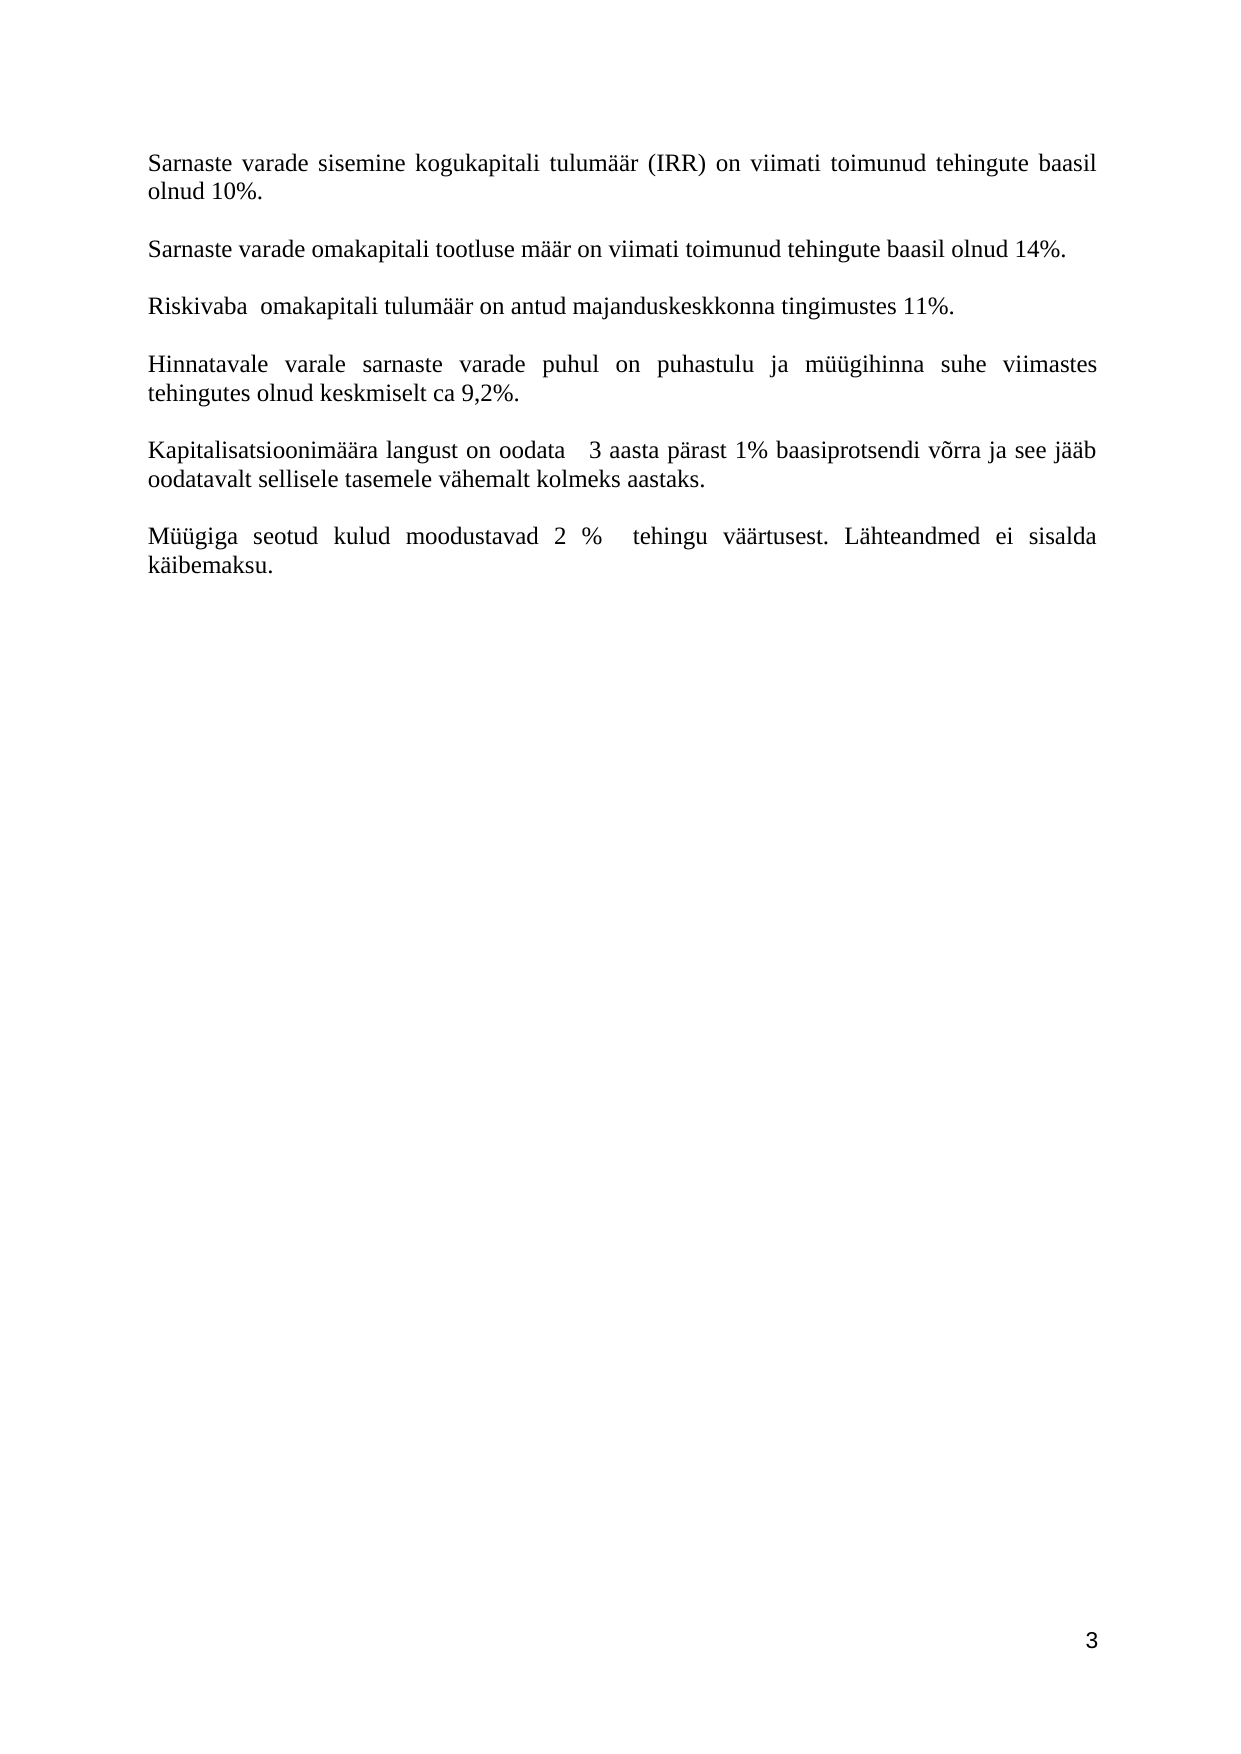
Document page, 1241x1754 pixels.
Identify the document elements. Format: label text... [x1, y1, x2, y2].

text Riskivaba omakapitali tulumäär on antud majanduskeskkonna tingimustes 11%. [148, 291, 1098, 320]
text Sarnaste varade omakapitali tootluse määr on viimati toimunud tehingute baasil olnud 14%. [148, 234, 1098, 263]
text Hinnatavale varale sarnaste varade puhul on puhastulu ja müügihinna suhe viimastes tehingutes olnud keskmiselt ca 9,2%. [148, 349, 1098, 406]
text Kapitalisatsioonimäära langust on oodata 3 aasta pärast 1% baasiprotsendi võrra ja see jääb oodatavalt sellisele tasemele vähemalt kolmeks aastaks. [148, 435, 1098, 493]
text Müügiga seotud kulud moodustavad 2 % tehingu väärtusest. Lähteandmed ei sisalda käibemaksu. [148, 521, 1098, 579]
text Sarnaste varade sisemine kogukapitali tulumäär (IRR) on viimati toimunud tehingute baasil olnud 10%. [148, 148, 1098, 205]
